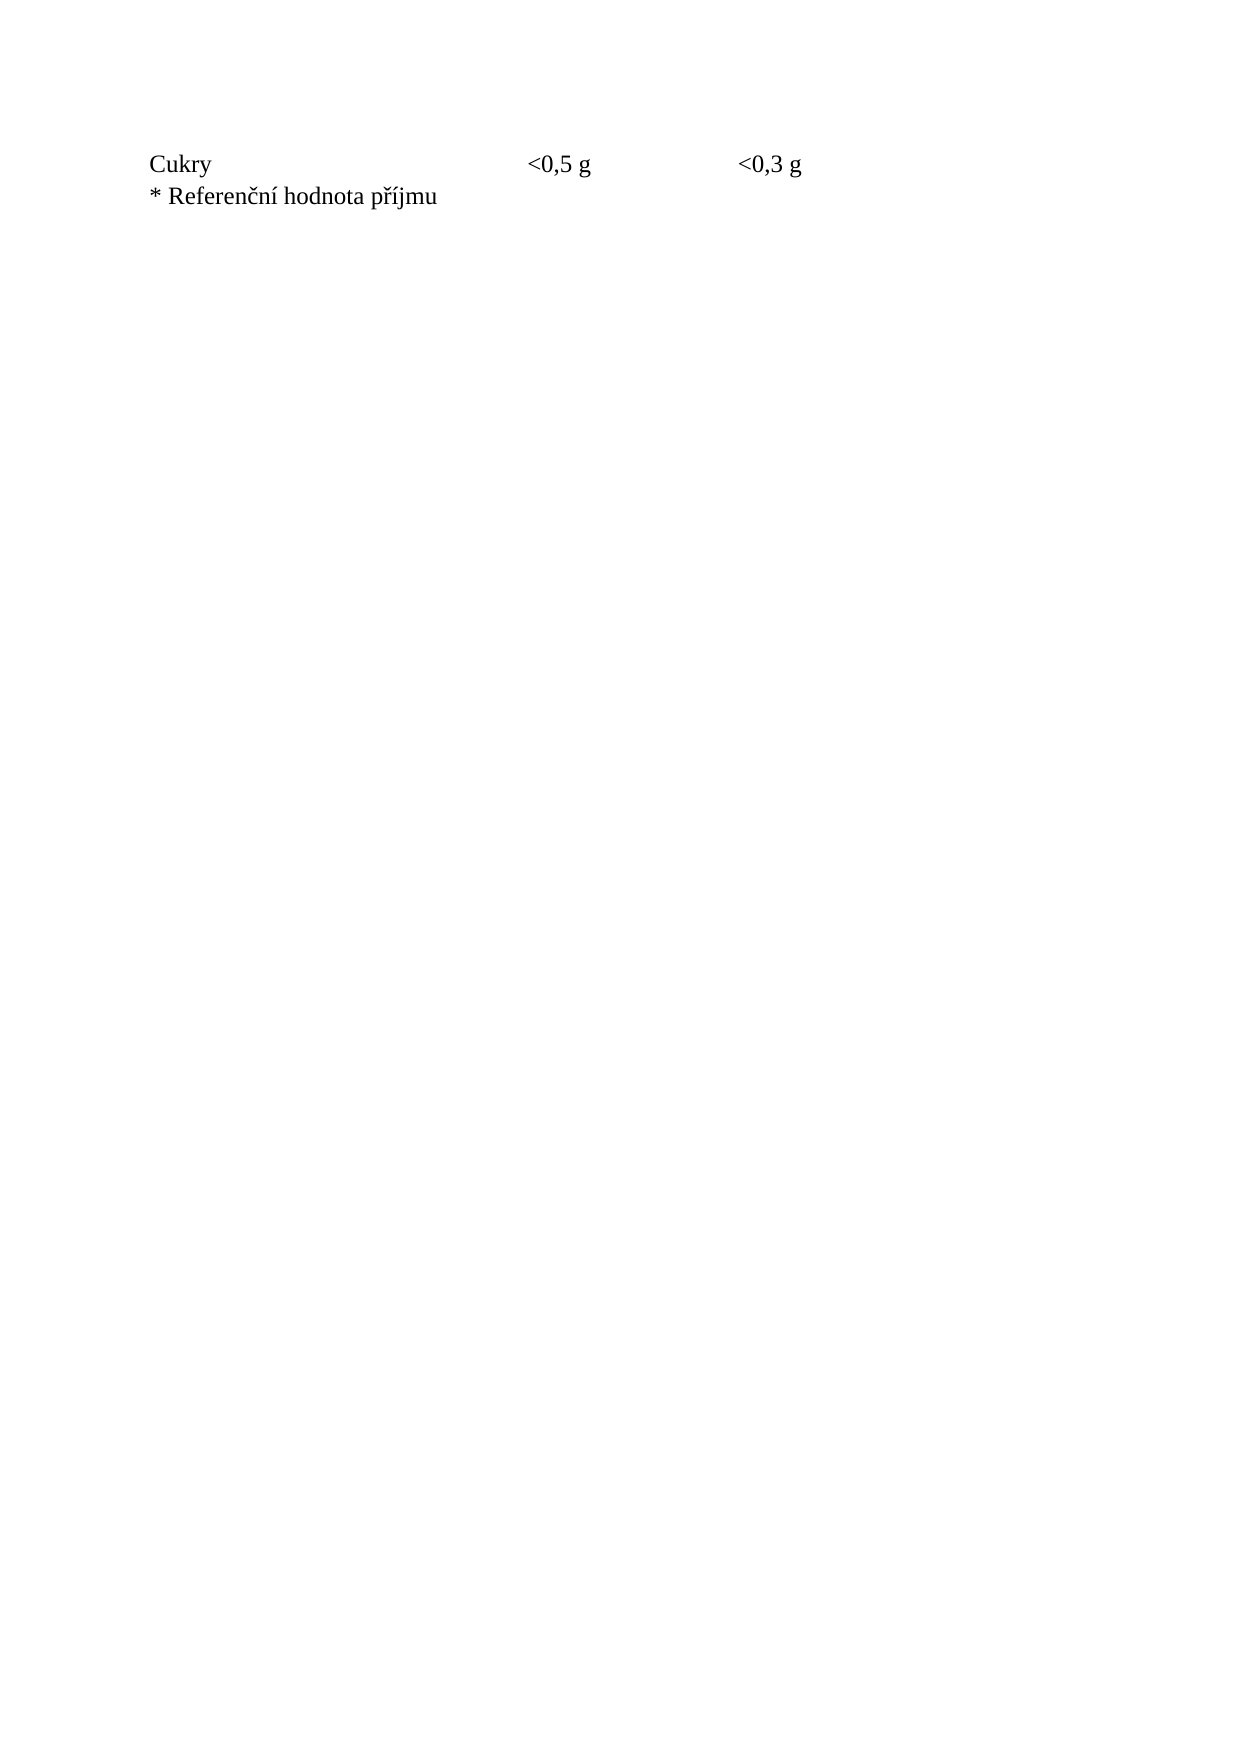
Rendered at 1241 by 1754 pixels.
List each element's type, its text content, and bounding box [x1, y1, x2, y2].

table_cell * Referenční hodnota příjmu [148, 180, 917, 211]
table_cell <0,5 g [525, 148, 736, 179]
table_cell Cukry [148, 148, 525, 179]
table_cell <0,3 g [736, 148, 917, 179]
